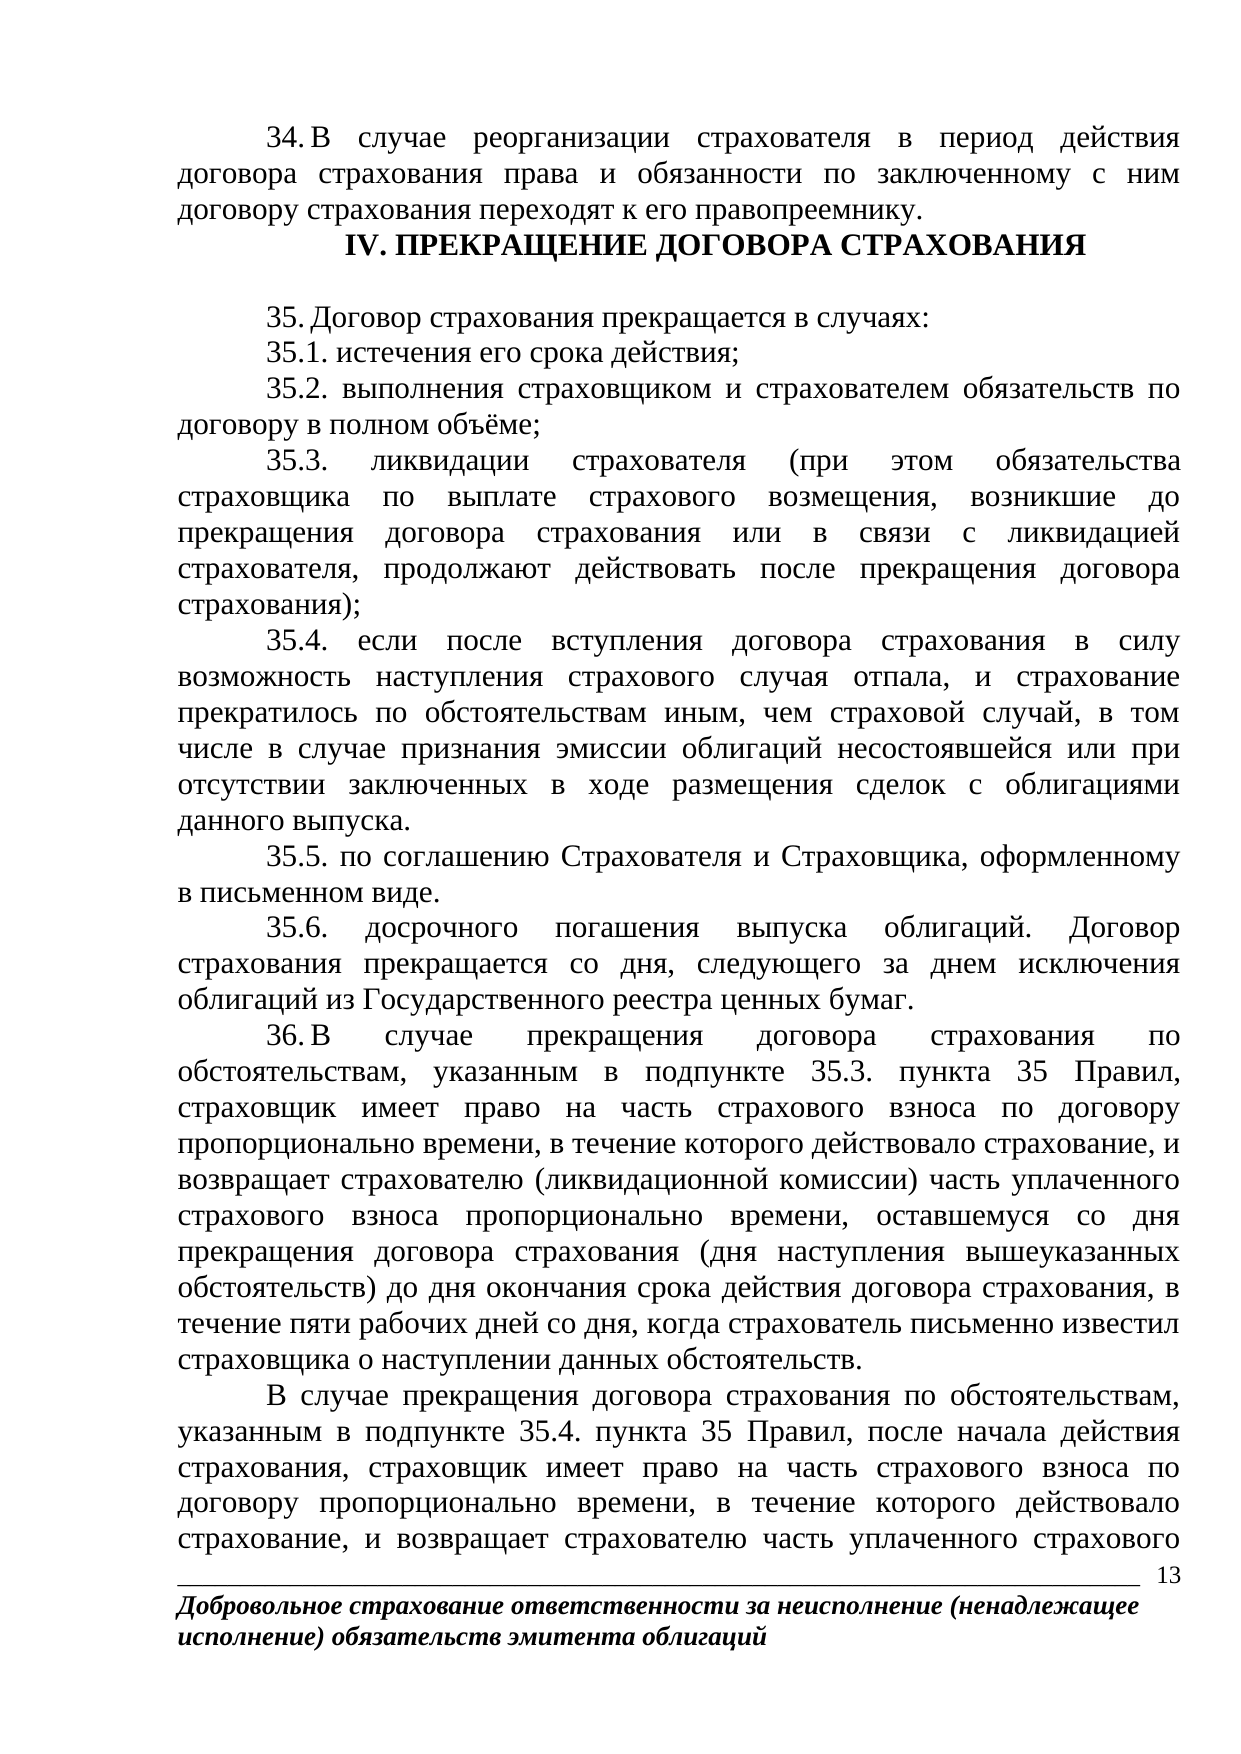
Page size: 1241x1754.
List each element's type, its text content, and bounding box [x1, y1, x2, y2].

list В случае реорганизации страхователя в период действия договора страхования права и обязанности по заключенному с ним договору страхования переходят к его правопреемнику. [177, 118, 1181, 226]
text IV. ПРЕКРАЩЕНИЕ ДОГОВОРА СТРАХОВАНИЯ [177, 226, 1181, 262]
text 35.1. истечения его срока действия; [177, 334, 1181, 370]
text 35.2. выполнения страховщиком и страхователем обязательств по договору в полном объёме; [177, 370, 1181, 442]
text 35.4. если после вступления договора страхования в силу возможность наступления страхового случая отпала, и страхование прекратилось по обстоятельствам иным, чем страховой случай, в том числе в случае признания эмиссии облигаций несостоявшейся или при отсутствии заключенных в ходе размещения сделок с облигациями данного выпуска. [177, 621, 1181, 837]
list Договор страхования прекращается в случаях: [177, 298, 1181, 334]
text 35.6. досрочного погашения выпуска облигаций. Договор страхования прекращается со дня, следующего за днем исключения облигаций из Государственного реестра ценных бумаг. [177, 909, 1181, 1017]
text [177, 1376, 1181, 1556]
text 35.5. по соглашению Страхователя и Страховщика, оформленному в письменном виде. [177, 837, 1181, 909]
text 35.3. ликвидации страхователя (при этом обязательства страховщика по выплате страхового возмещения, возникшие до прекращения договора страхования или в связи с ликвидацией страхователя, продолжают действовать после прекращения договора страхования); [177, 442, 1181, 621]
list В случае прекращения договора страхования по обстоятельствам, указанным в подпункте 35.3. пункта 35 Правил, страховщик имеет право на часть страхового взноса по договору пропорционально времени, в течение которого действовало страхование, и возвращает страхователю (ликвидационной комиссии) часть уплаченного страхового взноса пропорционально времени, оставшемуся со дня прекращения договора страхования (дня наступления вышеуказанных обстоятельств) до дня окончания срока действия договора страхования, в течение пяти рабочих дней со дня, когда страхователь письменно известил страховщика о наступлении данных обстоятельств. [177, 1017, 1181, 1376]
